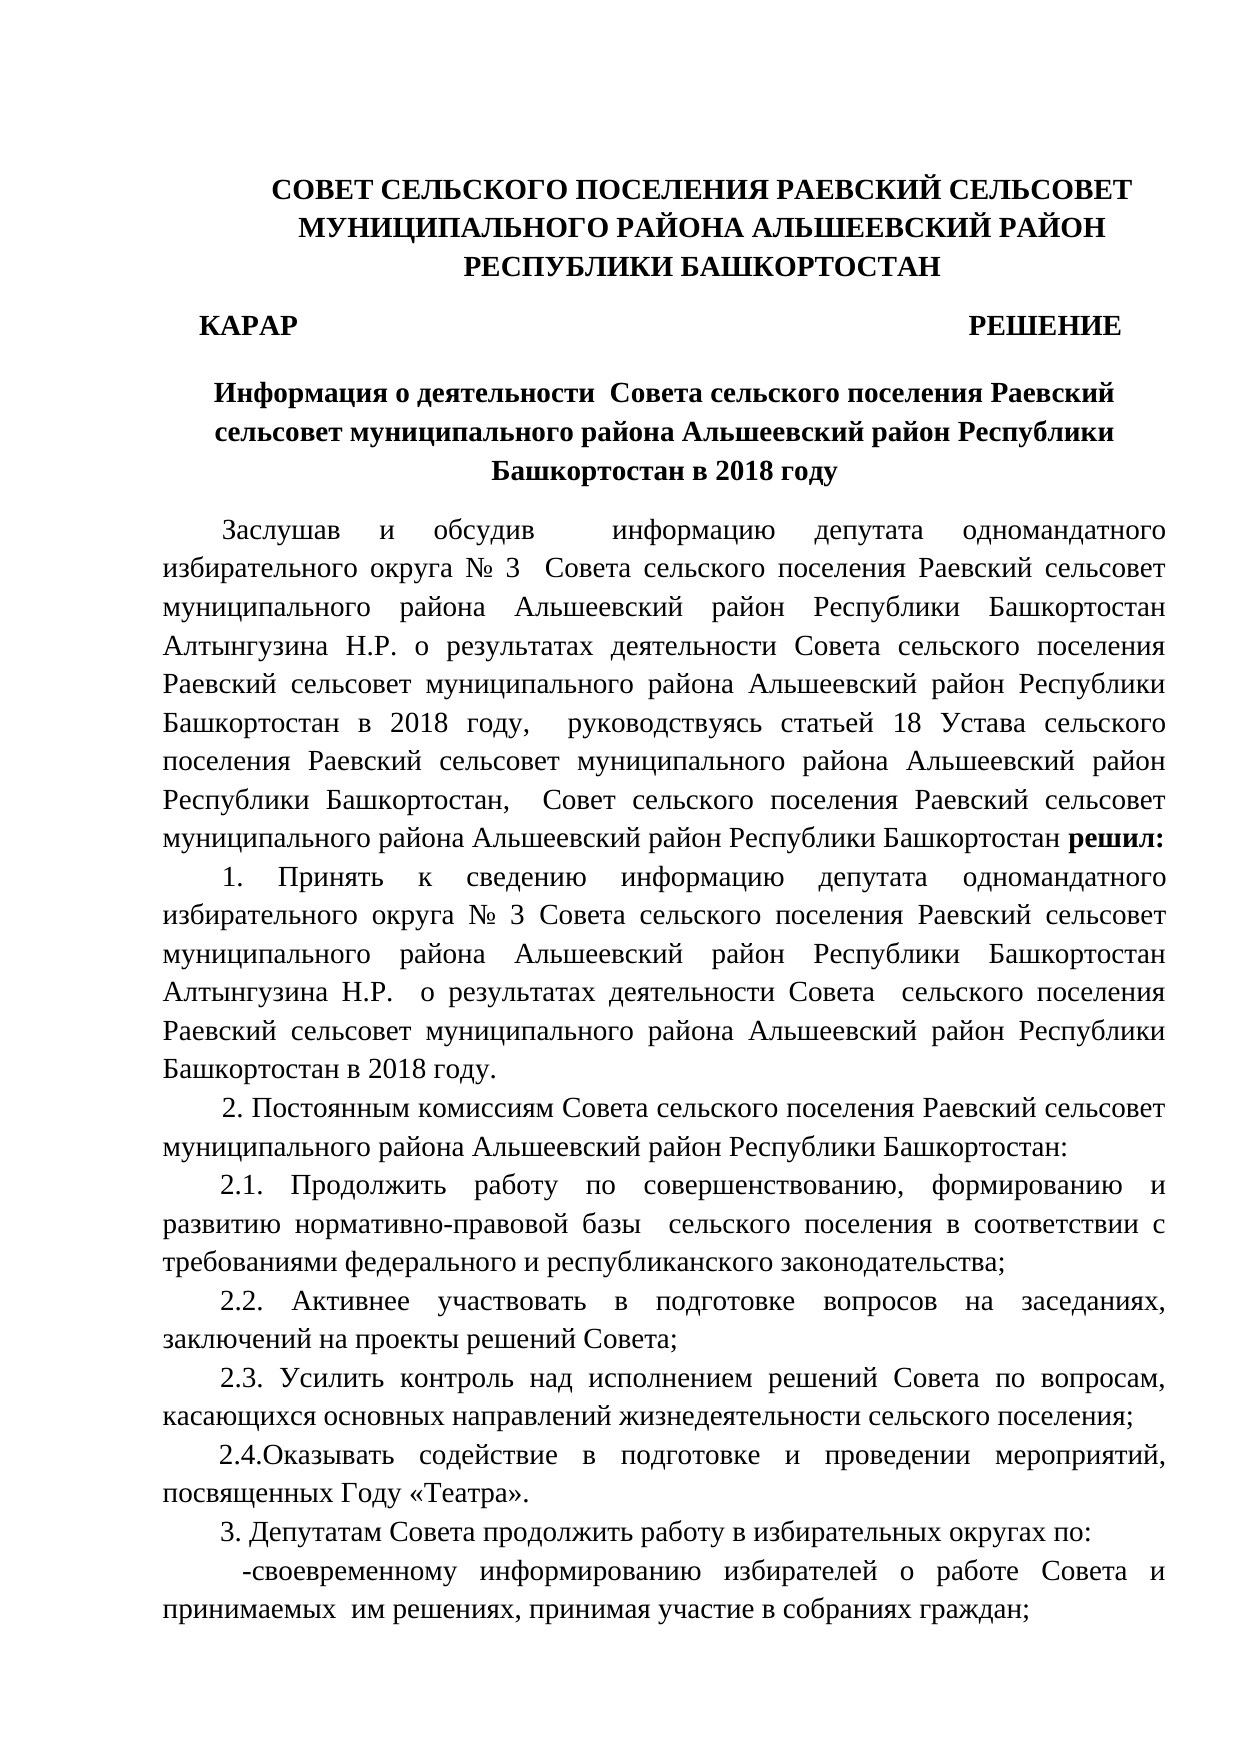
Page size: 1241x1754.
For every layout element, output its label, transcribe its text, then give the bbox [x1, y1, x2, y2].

text Заслушав и обсудив информацию депутата одномандатного избирательного округа № 3 Совета сельского поселения Раевский сельсовет муниципального района Альшеевский район Республики Башкортостан Алтынгузина Н.Р. о результатах деятельности Совета сельского поселения Раевский сельсовет муниципального района Альшеевский район Республики Башкортостан в 2018 году, руководствуясь статьей 18 Устава сельского поселения Раевский сельсовет муниципального района Альшеевский район Республики Башкортостан, Совет сельского поселения Раевский сельсовет муниципального района Альшеевский район Республики Башкортостан решил: [162, 512, 1167, 854]
text -своевременному информированию избирателей о работе Совета и принимаемых им решениях, принимая участие в собраниях граждан; [162, 1553, 1167, 1625]
text КАРАР РЕШЕНИЕ [162, 308, 1167, 342]
text 3. Депутатам Совета продолжить работу в избирательных округах по: [162, 1514, 1167, 1548]
text 2.4.Оказывать содействие в подготовке и проведении мероприятий, посвященных Году «Театра». [162, 1437, 1167, 1509]
text СОВЕТ СЕЛЬСКОГО ПОСЕЛЕНИЯ РАЕВСКИЙ СЕЛЬСОВЕТ МУНИЦИПАЛЬНОГО РАЙОНА АЛЬШЕЕВСКИЙ РАЙОН РЕСПУБЛИКИ БАШКОРТОСТАН [237, 172, 1167, 283]
text 2.3. Усилить контроль над исполнением решений Совета по вопросам, касающихся основных направлений жизнедеятельности сельского поселения; [162, 1360, 1167, 1432]
text Информация о деятельности Совета сельского поселения Раевский сельсовет муниципального района Альшеевский район Республики Башкортостан в 2018 году [162, 376, 1167, 486]
text 2.1. Продолжить работу по совершенствованию, формированию и развитию нормативно-правовой базы сельского поселения в соответствии с требованиями федерального и республиканского законодательства; [162, 1167, 1167, 1278]
text 1. Принять к сведению информацию депутата одномандатного избирательного округа № 3 Совета сельского поселения Раевский сельсовет муниципального района Альшеевский район Республики Башкортостан Алтынгузина Н.Р. о результатах деятельности Совета сельского поселения Раевский сельсовет муниципального района Альшеевский район Республики Башкортостан в 2018 году. [162, 859, 1167, 1085]
text 2. Постоянным комиссиям Совета сельского поселения Раевский сельсовет муниципального района Альшеевский район Республики Башкортостан: [162, 1090, 1167, 1162]
text 2.2. Активнее участвовать в подготовке вопросов на заседаниях, заключений на проекты решений Совета; [162, 1283, 1167, 1355]
